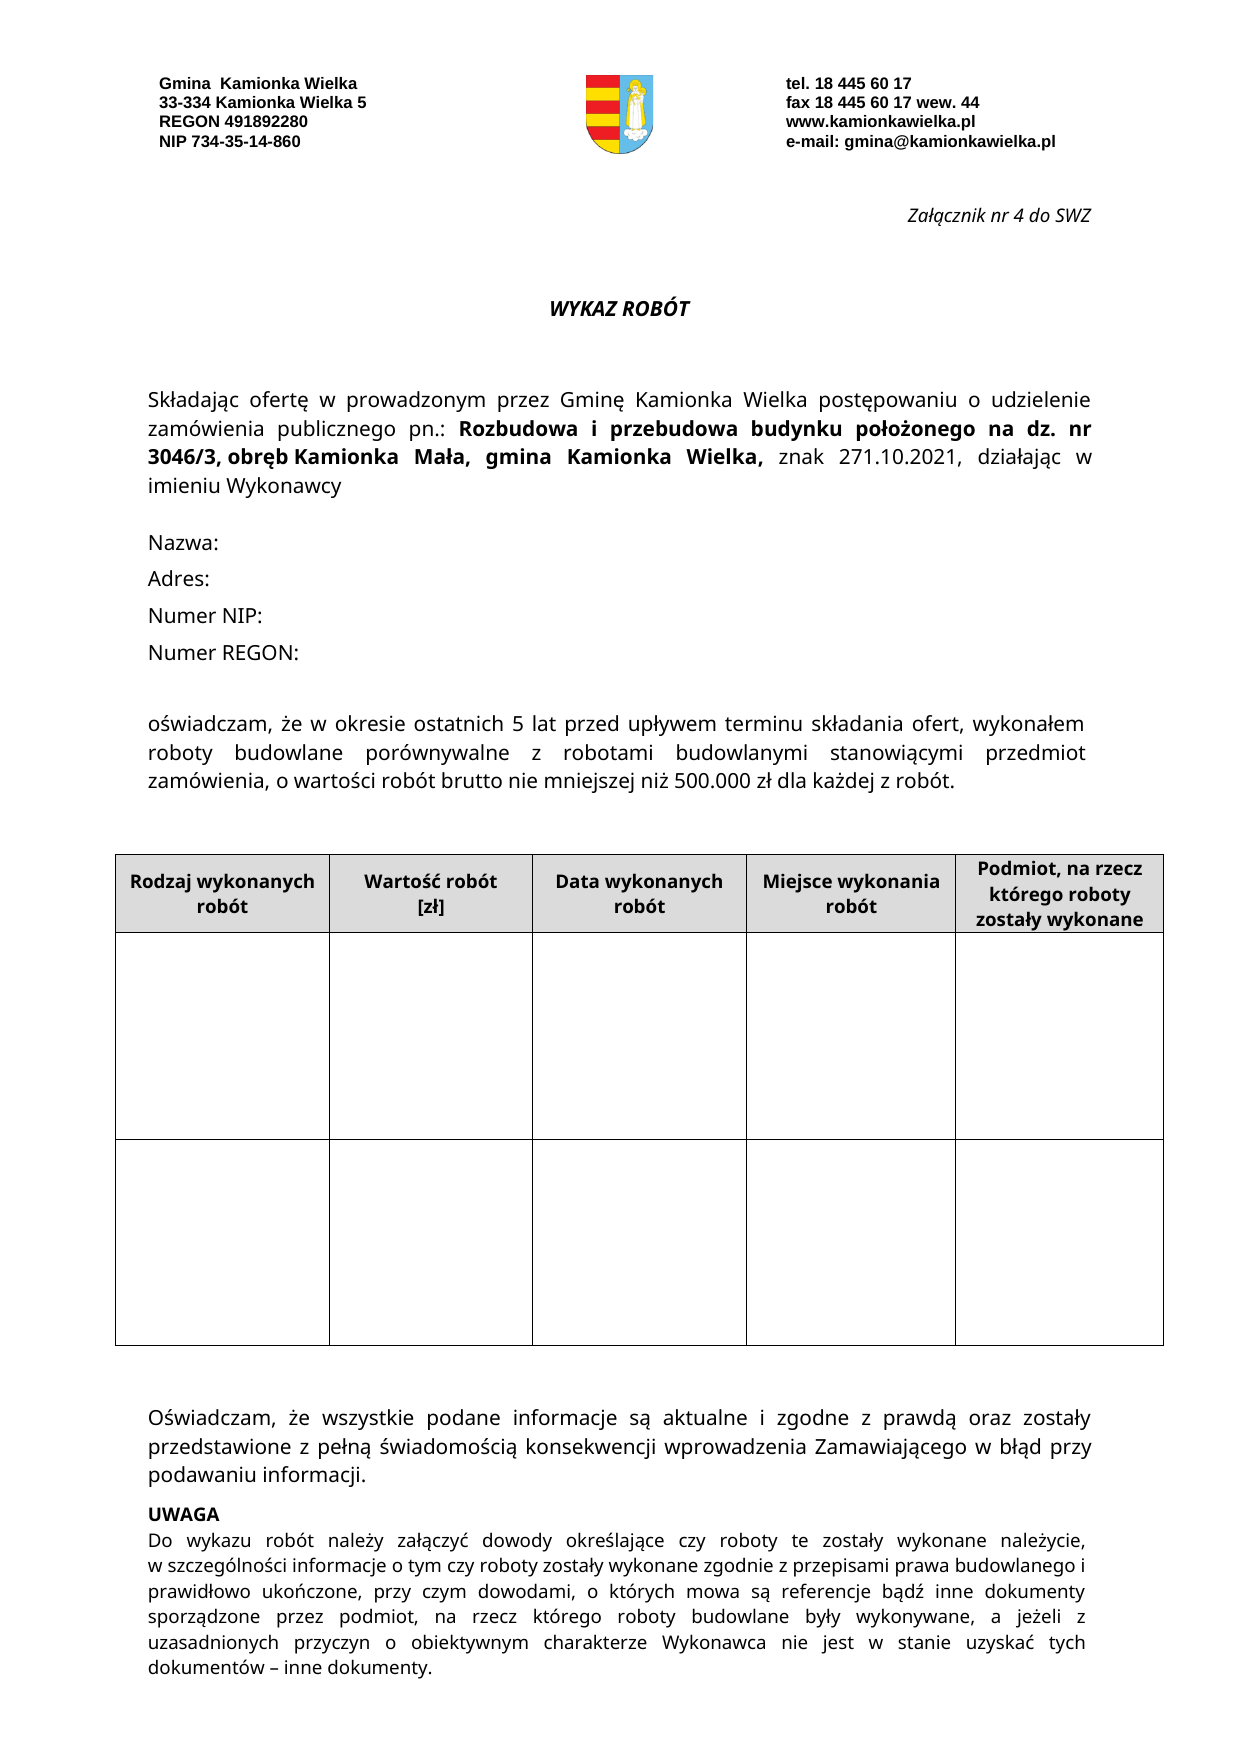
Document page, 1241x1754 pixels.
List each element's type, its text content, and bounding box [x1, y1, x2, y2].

text Numer REGON: [148, 638, 1092, 675]
table_header Rodzaj wykonanych robót [116, 855, 329, 932]
text Oświadczam, że wszystkie podane informacje są aktualne i zgodne z prawdą oraz zostały przedstawione z pełną świadomością konsekwencji wprowadzenia Zamawiającego w błąd przy podawaniu informacji. [148, 1403, 1092, 1489]
table_cell [330, 1140, 532, 1345]
text Załącznik nr 4 do SWZ [148, 203, 1092, 228]
table_header Miejsce wykonania robót [747, 855, 955, 932]
table_cell [116, 1140, 329, 1345]
picture [586, 75, 654, 154]
text Numer NIP: [148, 601, 1092, 638]
table_header Podmiot, na rzecz którego roboty zostały wykonane [956, 855, 1163, 932]
table_header Wartość robót [zł] [330, 855, 532, 932]
text oświadczam, że w okresie ostatnich 5 lat przed upływem terminu składania ofert, wykonałem roboty budowlane porównywalne z robotami budowlanymi stanowiącymi przedmiot zamówienia, o wartości robót brutto nie mniejszej niż 500.000 zł dla każdej z robót. [148, 709, 1087, 794]
table_cell [956, 933, 1163, 1139]
table_header Data wykonanych robót [533, 855, 746, 932]
table_cell [533, 1140, 746, 1345]
table_cell [956, 1140, 1163, 1345]
table_cell [330, 933, 532, 1139]
text Składając ofertę w prowadzonym przez Gminę Kamionka Wielka postępowaniu o udzielenie zamówienia publicznego pn.: Rozbudowa i przebudowa budynku położonego na dz. nr 3046/3, obręb Kamionka Mała, gmina Kamionka Wielka, znak 271.10.2021, działając w imieniu Wykonawcy [148, 386, 1092, 499]
text Adres: [148, 564, 1092, 601]
text Nazwa: [148, 528, 1092, 564]
table_cell [533, 933, 746, 1139]
table_cell [116, 933, 329, 1139]
text WYKAZ ROBÓT [148, 294, 1092, 323]
table_cell [747, 1140, 955, 1345]
table_cell [747, 933, 955, 1139]
